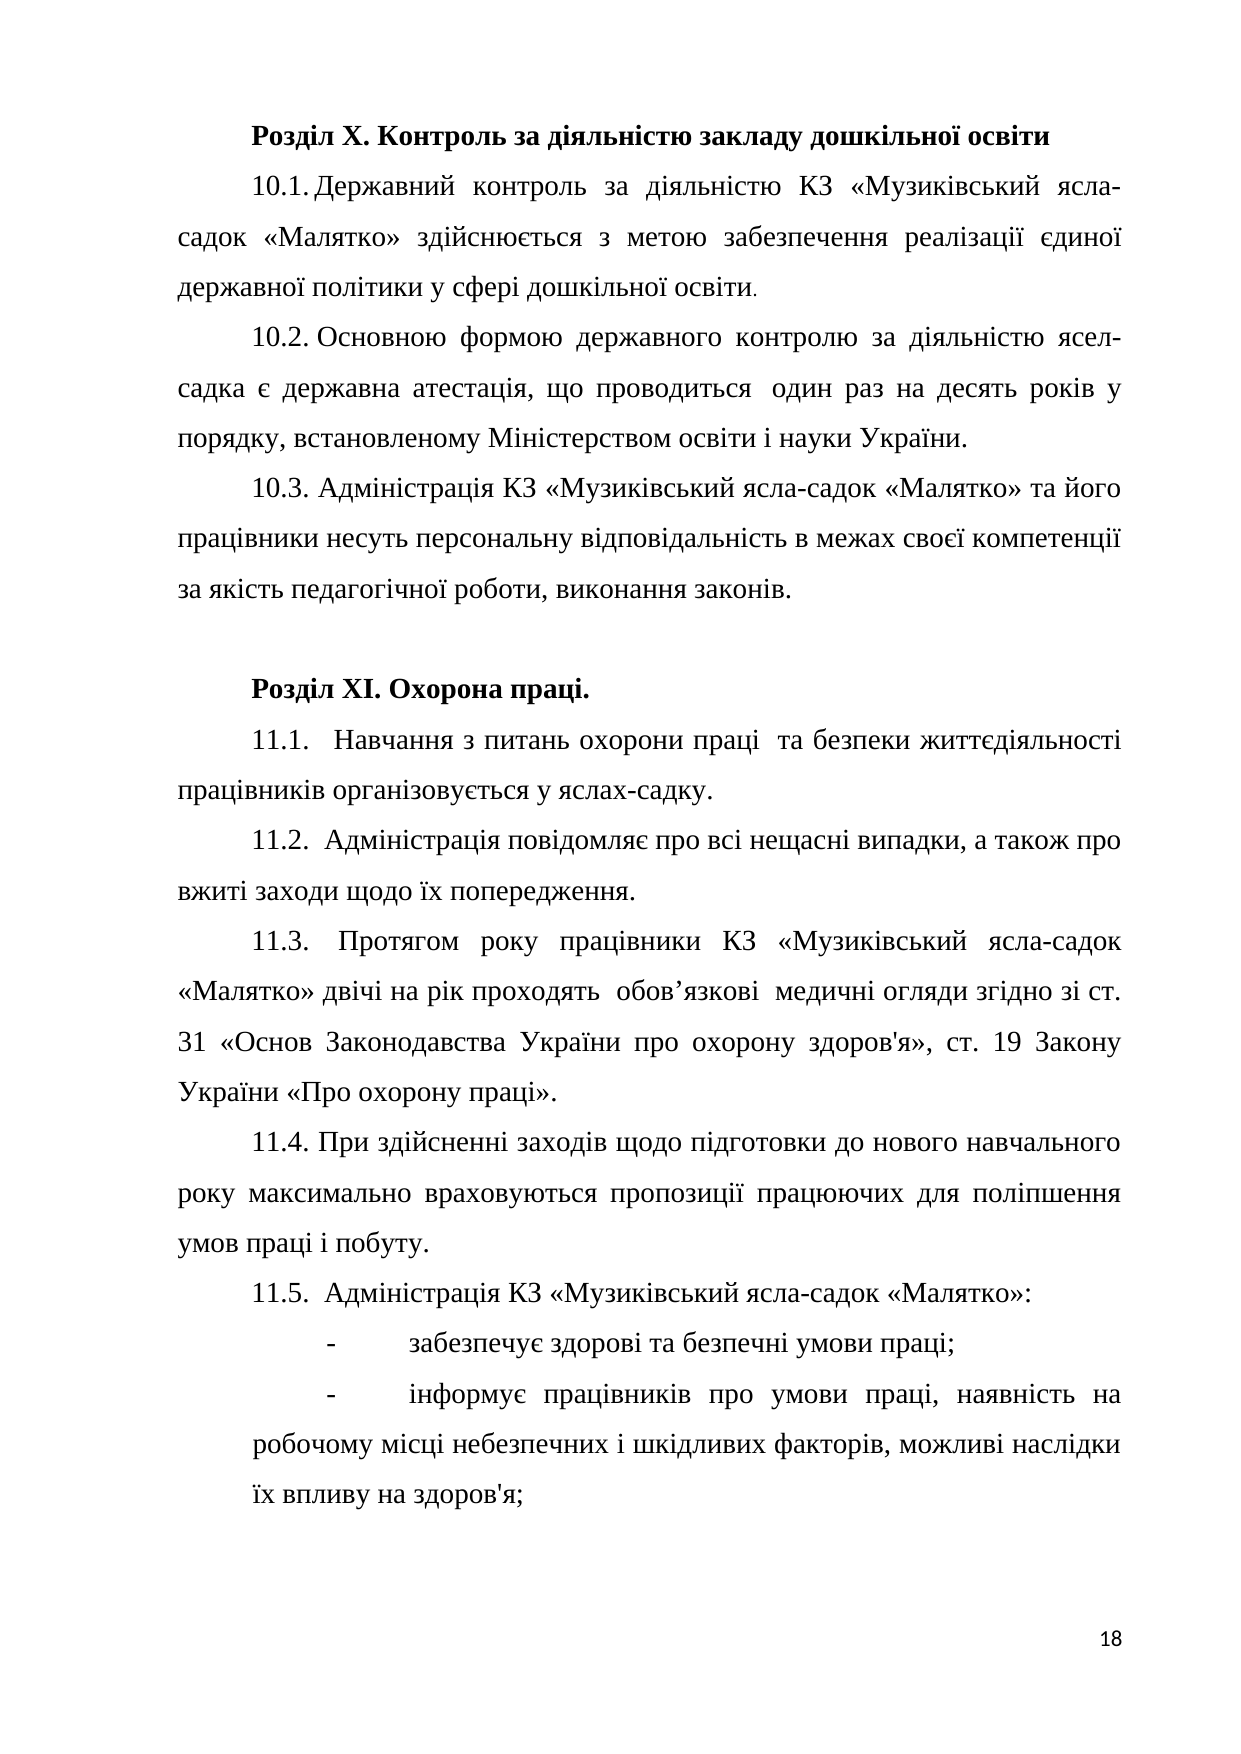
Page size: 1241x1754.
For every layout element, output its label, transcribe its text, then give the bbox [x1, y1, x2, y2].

text 11.2. Адміністрація повідомляє про всі нещасні випадки, а також про вжиті заходи щодо їх попередження. [177, 822, 1122, 906]
text 11.1. Навчання з питань охорони праці та безпеки життєдіяльності працівників організовується у яслах-садку. [177, 722, 1122, 806]
text Розділ XI. Охорона праці. [177, 672, 1122, 705]
text - забезпечує здорові та безпечні умови праці; [252, 1326, 1122, 1359]
text 11.4. При здійсненні заходів щодо підготовки до нового навчального року максимально враховуються пропозиції працюючих для поліпшення умов праці і побуту. [177, 1124, 1122, 1258]
text 10.2. Основною формою державного контролю за діяльністю ясел-садка є державна атестація, що проводиться один раз на десять років у порядку, встановленому Міністерством освіти і науки України. [177, 319, 1122, 453]
text - інформує працівників про умови праці, наявність на робочому місці небезпечних і шкідливих факторів, можливі наслідки їх впливу на здоров'я; [252, 1376, 1122, 1510]
text 10.3. Адміністрація КЗ «Музиківський ясла-садок «Малятко» та його працівники несуть персональну відповідальність в межах своєї компетенції за якість педагогічної роботи, виконання законів. [177, 470, 1122, 604]
text 11.3. Протягом року працівники КЗ «Музиківський ясла-садок «Малятко» двічі на рік проходять обов’язкові медичні огляди згідно зі ст. 31 «Основ Законодавства України про охорону здоров'я», ст. 19 Закону України «Про охорону праці». [177, 923, 1122, 1108]
text 10.1. Державний контроль за діяльністю КЗ «Музиківський ясла-садок «Малятко» здійснюється з метою забезпечення реалізації єдиної державної політики у сфері дошкільної освіти. [177, 168, 1122, 303]
text 11.5. Адміністрація КЗ «Музиківський ясла-садок «Малятко»: [177, 1275, 1122, 1309]
text Розділ X. Контроль за діяльністю закладу дошкільної освіти [177, 118, 1122, 152]
